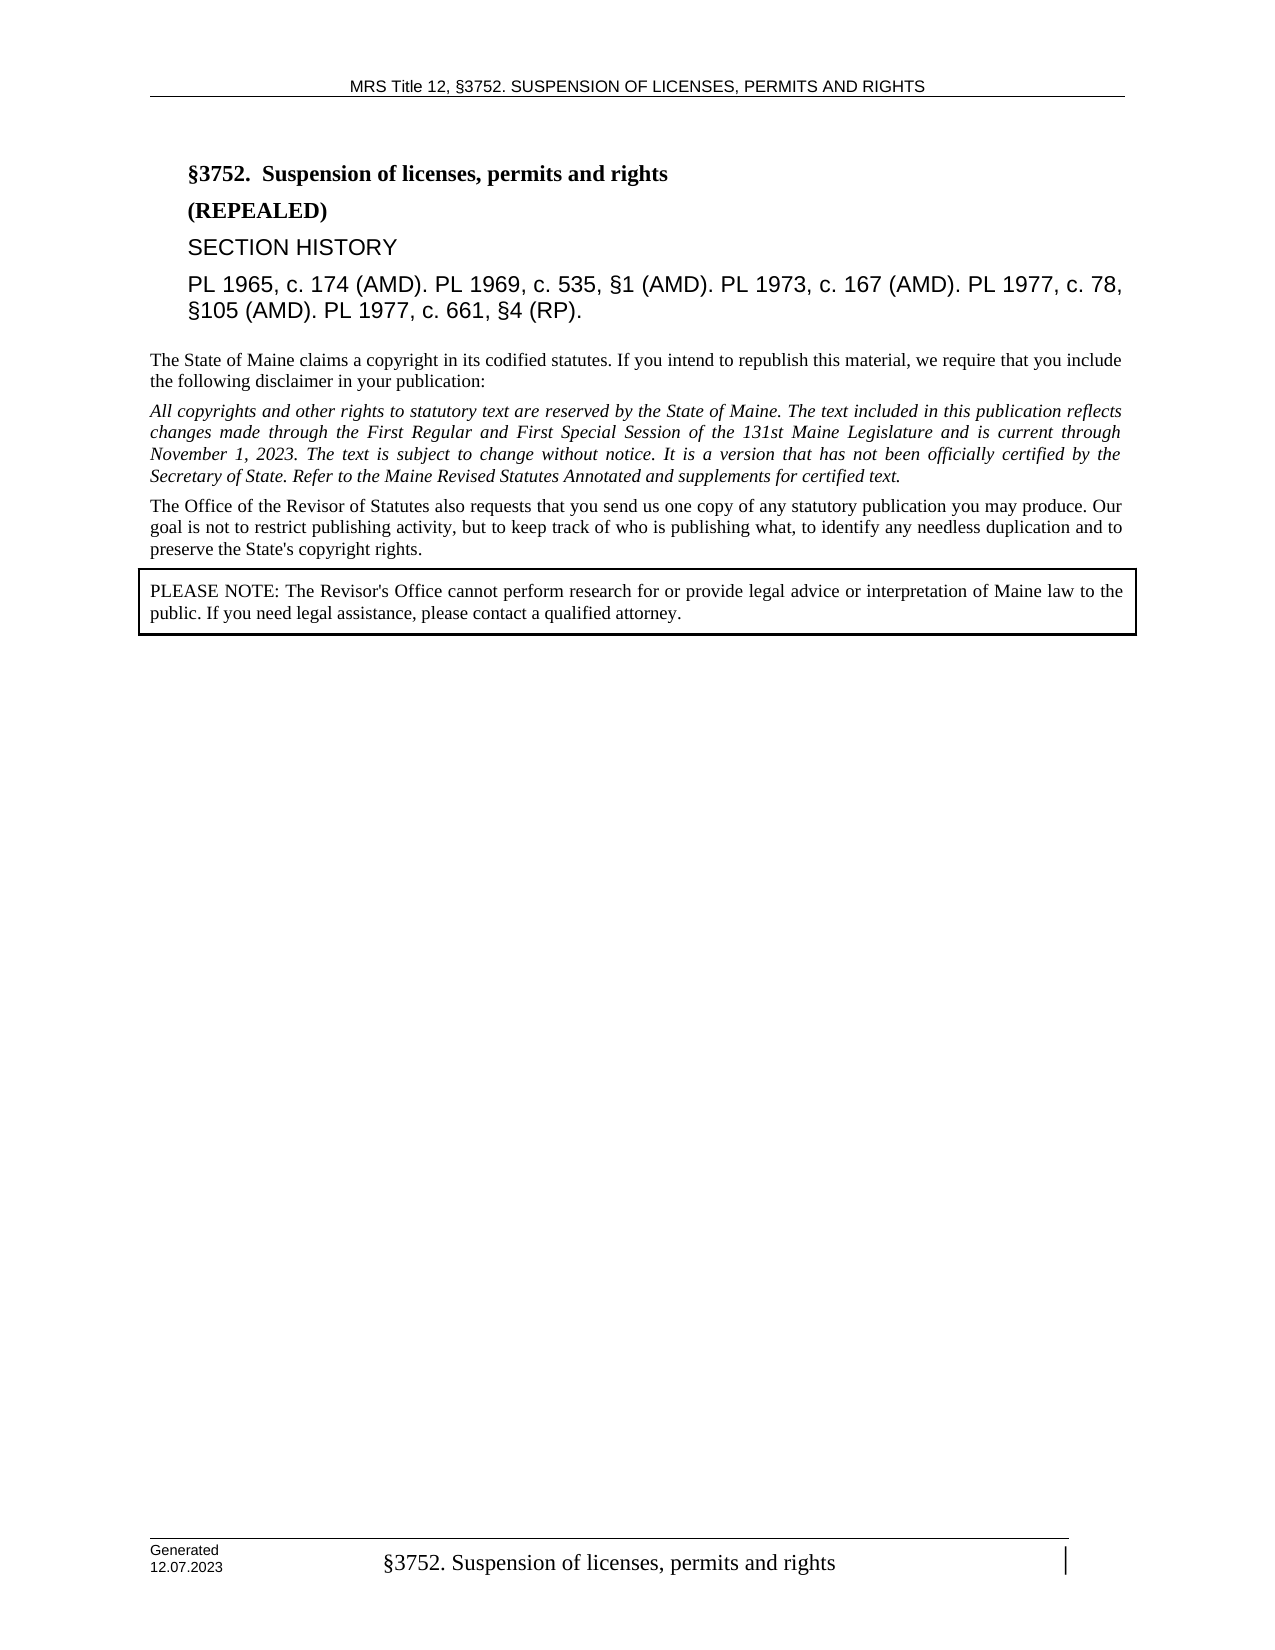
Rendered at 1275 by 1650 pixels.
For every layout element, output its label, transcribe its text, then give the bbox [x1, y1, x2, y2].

text PL 1965, c. 174 (AMD). PL 1969, c. 535, §1 (AMD). PL 1973, c. 167 (AMD). PL 1977, c. 78, §105 (AMD). PL 1977, c. 661, §4 (RP). [187, 271, 1125, 323]
text All copyrights and other rights to statutory text are reserved by the State of Maine. The text included in this publication reflects changes made through the First Regular and First Special Session of the 131st Maine Legislature and is current through November 1, 2023 . The text is subject to change without notice. It is a version that has not been officially certified by the Secretary of State. Refer to the Maine Revised Statutes Annotated and supplements for certified text. [150, 400, 1125, 486]
text §3752. Suspension of licenses, permits and rights [187, 160, 1125, 187]
text SECTION HISTORY [187, 234, 1125, 260]
text PLEASE NOTE: The Revisor's Office cannot perform research for or provide legal advice or interpretation of Maine law to the public. If you need legal assistance, please contact a qualified attorney. [140, 570, 1135, 633]
text (REPEALED) [187, 197, 1125, 223]
text The State of Maine claims a copyright in its codified statutes. If you intend to republish this material, we require that you include the following disclaimer in your publication: [150, 348, 1125, 392]
text The Office of the Revisor of Statutes also requests that you send us one copy of any statutory publication you may produce. Our goal is not to restrict publishing activity, but to keep track of who is publishing what, to identify any needless duplication and to preserve the State's copyright rights. [150, 494, 1125, 559]
